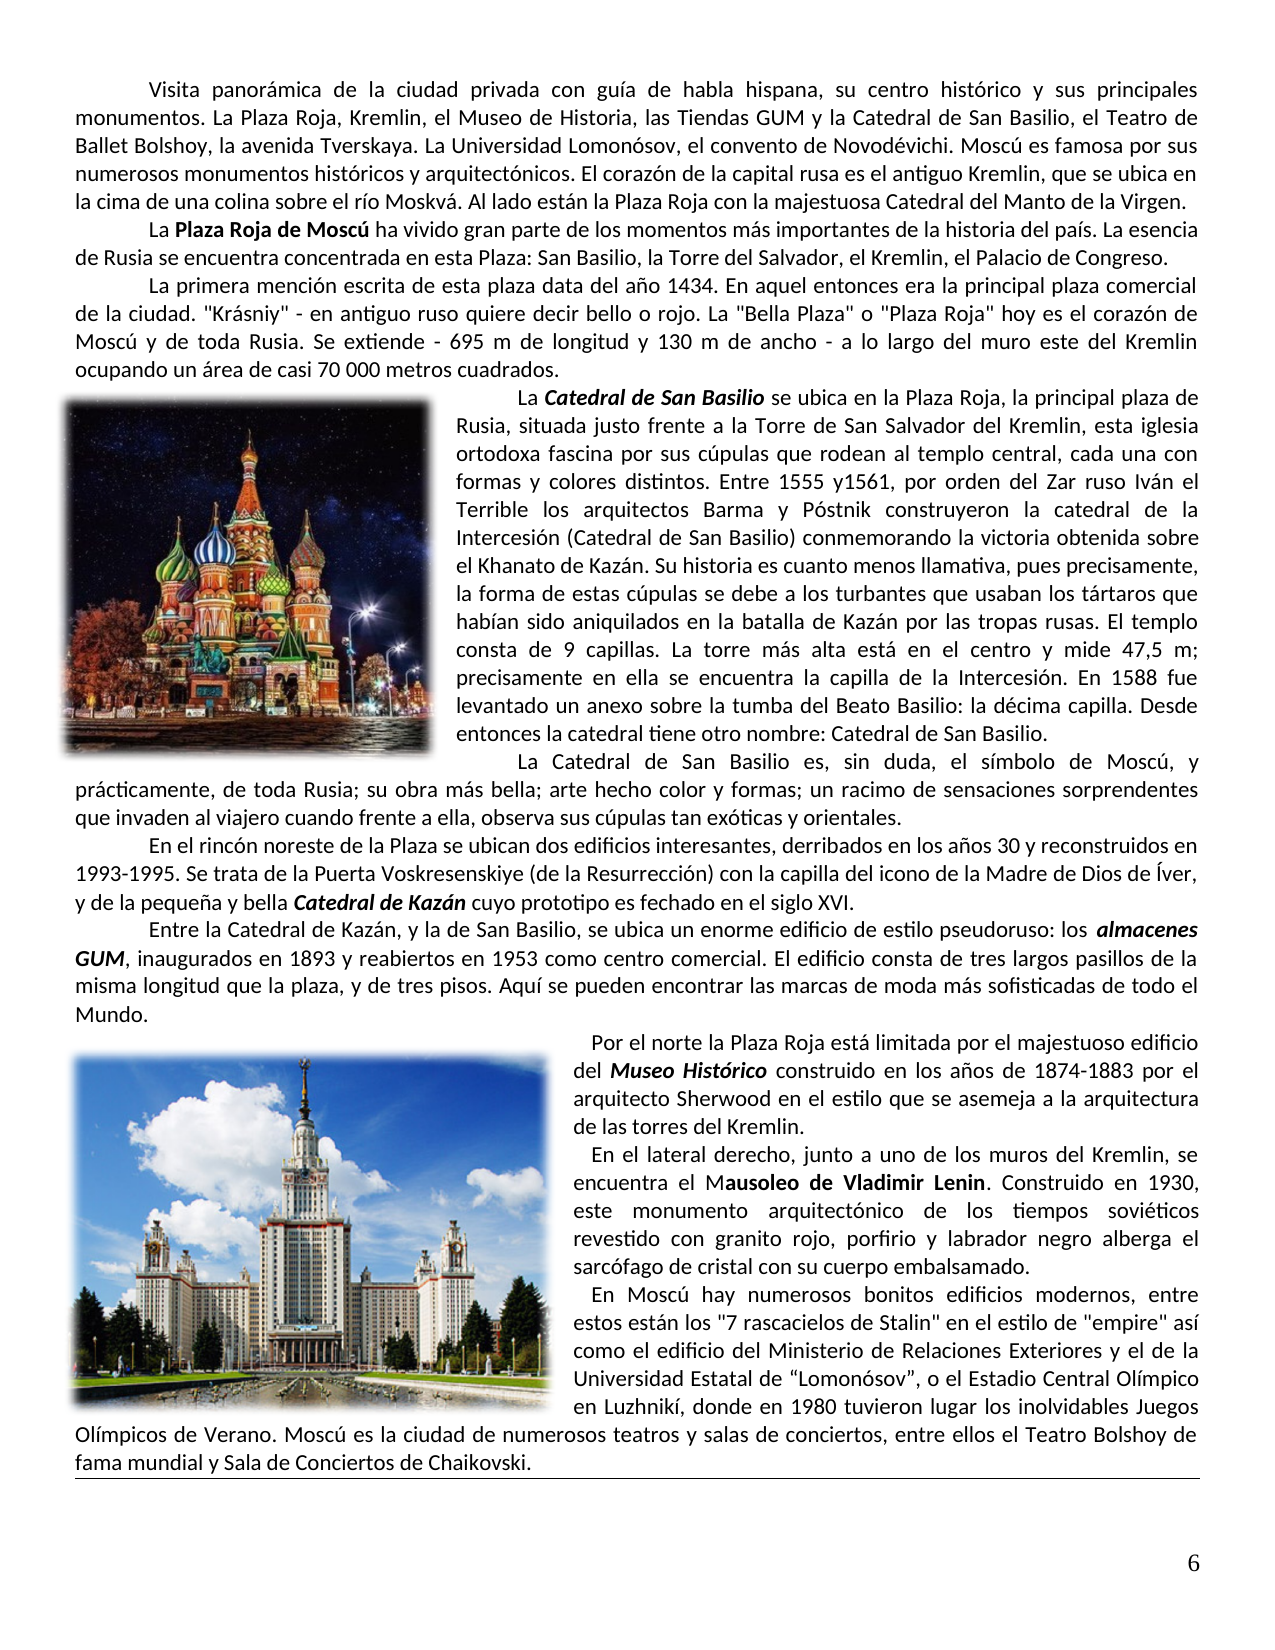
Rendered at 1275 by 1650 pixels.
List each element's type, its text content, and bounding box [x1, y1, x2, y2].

picture [80, 1062, 541, 1401]
text Entre la Catedral de Kazán, y la de San Basilio, se ubica un enorme edificio de estilo pseudoruso: los almacenes GUM, inaugurados en 1893 y reabiertos en 1953 como centro comercial. El edificio consta de tres largos pasillos de la misma longitud que la plaza, y de tres pisos. Aquí se pueden encontrar las marcas de moda más sofisticadas de todo el Mundo. [75, 916, 1200, 1028]
text La Catedral de San Basilio es, sin duda, el símbolo de Moscú, y prácticamente, de toda Rusia; su obra más bella; arte hecho color y formas; un racimo de sensaciones sorprendentes que invaden al viajero cuando frente a ella, observa sus cúpulas tan exóticas y orientales. [75, 747, 1200, 832]
text En el rincón noreste de la Plaza se ubican dos edificios interesantes, derribados en los años 30 y reconstruidos en 1993-1995. Se trata de la Puerta Voskresenskiye (de la Resurrección) con la capilla del icono de la Madre de Dios de Íver, y de la pequeña y bella Catedral de Kazán cuyo prototipo es fechado en el siglo XVI. [75, 832, 1200, 916]
text En Moscú hay numerosos bonitos edificios modernos, entre estos están los "7 rascacielos de Stalin" en el estilo de "empire" así como el edificio del Ministerio de Relaciones Exteriores y el de la Universidad Estatal de “Lomonósov”, o el Estadio Central Olímpico en Luzhnikí, donde en 1980 tuvieron lugar los inolvidables Juegos Olímpicos de Verano. Moscú es la ciudad de numerosos teatros y salas de conciertos, entre ellos el Teatro Bolshoy de fama mundial y Sala de Conciertos de Chaikovski. [75, 1140, 1200, 1478]
text Por el norte la Plaza Roja está limitada por el majestuoso edificio del Museo Histórico construido en los años de 1874-1883 por el arquitecto Sherwood en el estilo que se asemeja a la arquitectura de las torres del Kremlin. [75, 1028, 1200, 1140]
text La primera mención escrita de esta plaza data del año 1434. En aquel entonces era la principal plaza comercial de la ciudad. "Krásniy" - en antiguo ruso quiere decir bello o rojo. La "Bella Plaza" o "Plaza Roja" hoy es el corazón de Moscú y de toda Rusia. Se extiende - 695 m de longitud y 130 m de ancho - a lo largo del muro este del Kremlin ocupando un área de casi 70 000 metros cuadrados. [75, 271, 1200, 383]
text En el lateral derecho, junto a uno de los muros del Kremlin, se encuentra el Mausoleo de Vladimir Lenin. Construido en 1930, este monumento arquitectónico de los tiempos soviéticos revestido con granito rojo, porfirio y labrador negro alberga el sarcófago de cristal con su cuerpo embalsamado. [75, 1049, 1200, 1280]
text La Plaza Roja de Moscú ha vivido gran parte de los momentos más importantes de la historia del país. La esencia de Rusia se encuentra concentrada en esta Plaza: San Basilio, la Torre del Salvador, el Kremlin, el Palacio de Congreso. [75, 215, 1200, 271]
picture [72, 406, 423, 747]
text Visita panorámica de la ciudad privada con guía de habla hispana, su centro histórico y sus principales monumentos. La Plaza Roja, Kremlin, el Museo de Historia, las Tiendas GUM y la Catedral de San Basilio, el Teatro de Ballet Bolshoy, la avenida Tverskaya. La Universidad Lomonósov, el convento de Novodévichi. Moscú es famosa por sus numerosos monumentos históricos y arquitectónicos. El corazón de la capital rusa es el antiguo Kremlin, que se ubica en la cima de una colina sobre el río Moskvá. Al lado están la Plaza Roja con la majestuosa Catedral del Manto de la Virgen. [75, 75, 1200, 215]
